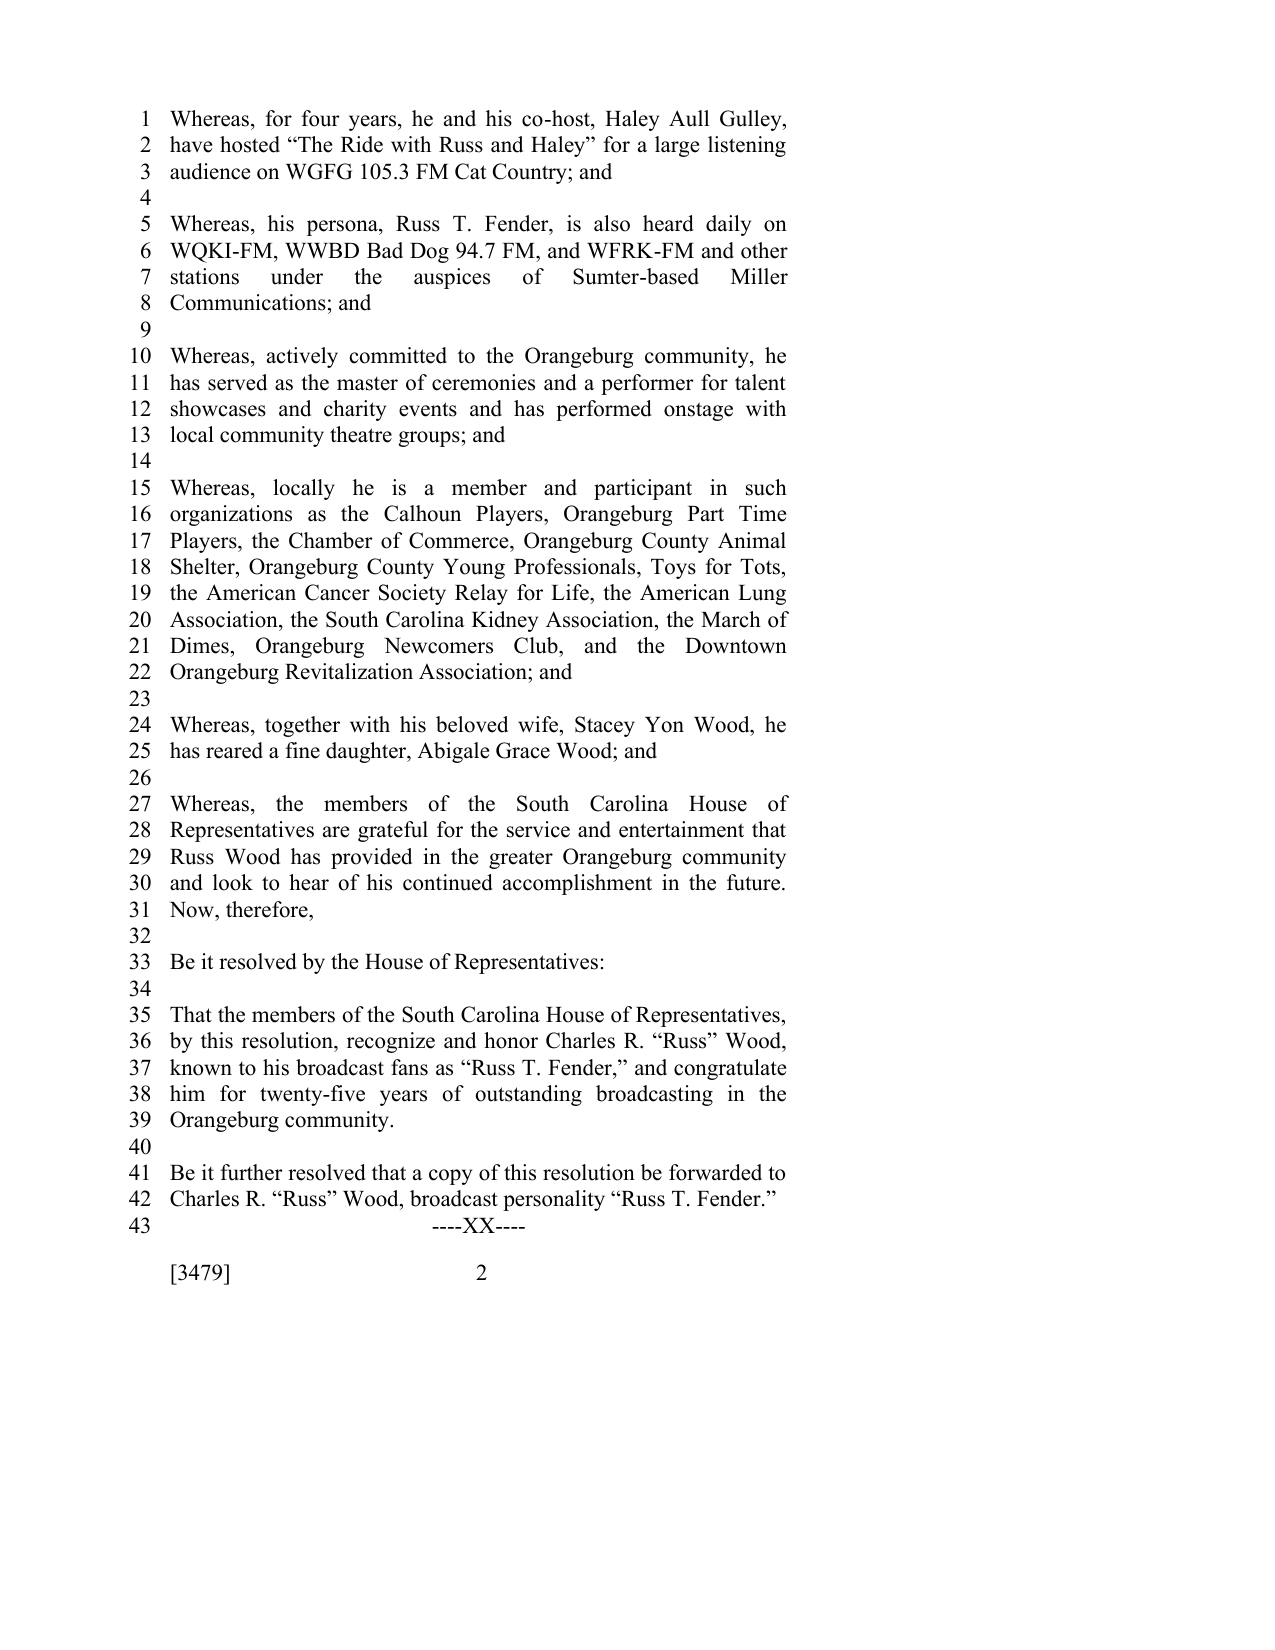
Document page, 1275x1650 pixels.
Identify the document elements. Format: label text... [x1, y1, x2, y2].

text Be it further resolved that a copy of this resolution be forwarded to Charles R. “Russ” Wood, broadcast personality “Russ T. Fender.” [169, 1159, 787, 1212]
text Whereas, together with his beloved wife, Stacey Yon Wood, he has reared a fine daughter, Abigale Grace Wood; and [169, 711, 787, 764]
text Whereas, locally he is a member and participant in such organizations as the Calhoun Players, Orangeburg Part Time Players, the Chamber of Commerce, Orangeburg County Animal Shelter, Orangeburg County Young Professionals, Toys for Tots, the American Cancer Society Relay for Life, the American Lung Association, the South Carolina Kidney Association, the March of Dimes, Orangeburg Newcomers Club, and the Downtown Orangeburg Revitalization Association; and [169, 474, 787, 685]
text Whereas, actively committed to the Orangeburg community, he has served as the master of ceremonies and a performer for talent showcases and charity events and has performed onstage with local community theatre groups; and [169, 342, 787, 448]
text Whereas, the members of the South Carolina House of Representatives are grateful for the service and entertainment that Russ Wood has provided in the greater Orangeburg community and look to hear of his continued accomplishment in the future. Now, therefore, [169, 790, 787, 922]
text ----XX---- [169, 1212, 787, 1238]
text That the members of the South Carolina House of Representatives, by this resolution, recognize and honor Charles R. “Russ” Wood, known to his broadcast fans as “Russ T. Fender,” and congratulate him for twenty-five years of outstanding broadcasting in the Orangeburg community. [169, 1001, 787, 1133]
text Whereas, his persona, Russ T. Fender, is also heard daily on WQKI-FM, WWBD Bad Dog 94.7 FM, and WFRK-FM and other stations under the auspices of Sumter-based Miller Communications; and [169, 210, 787, 316]
text Be it resolved by the House of Representatives: [169, 948, 787, 975]
text Whereas, for four years, he and his co-host, Haley Aull Gulley, have hosted “The Ride with Russ and Haley” for a large listening audience on WGFG 105.3 FM Cat Country; and [169, 105, 787, 184]
